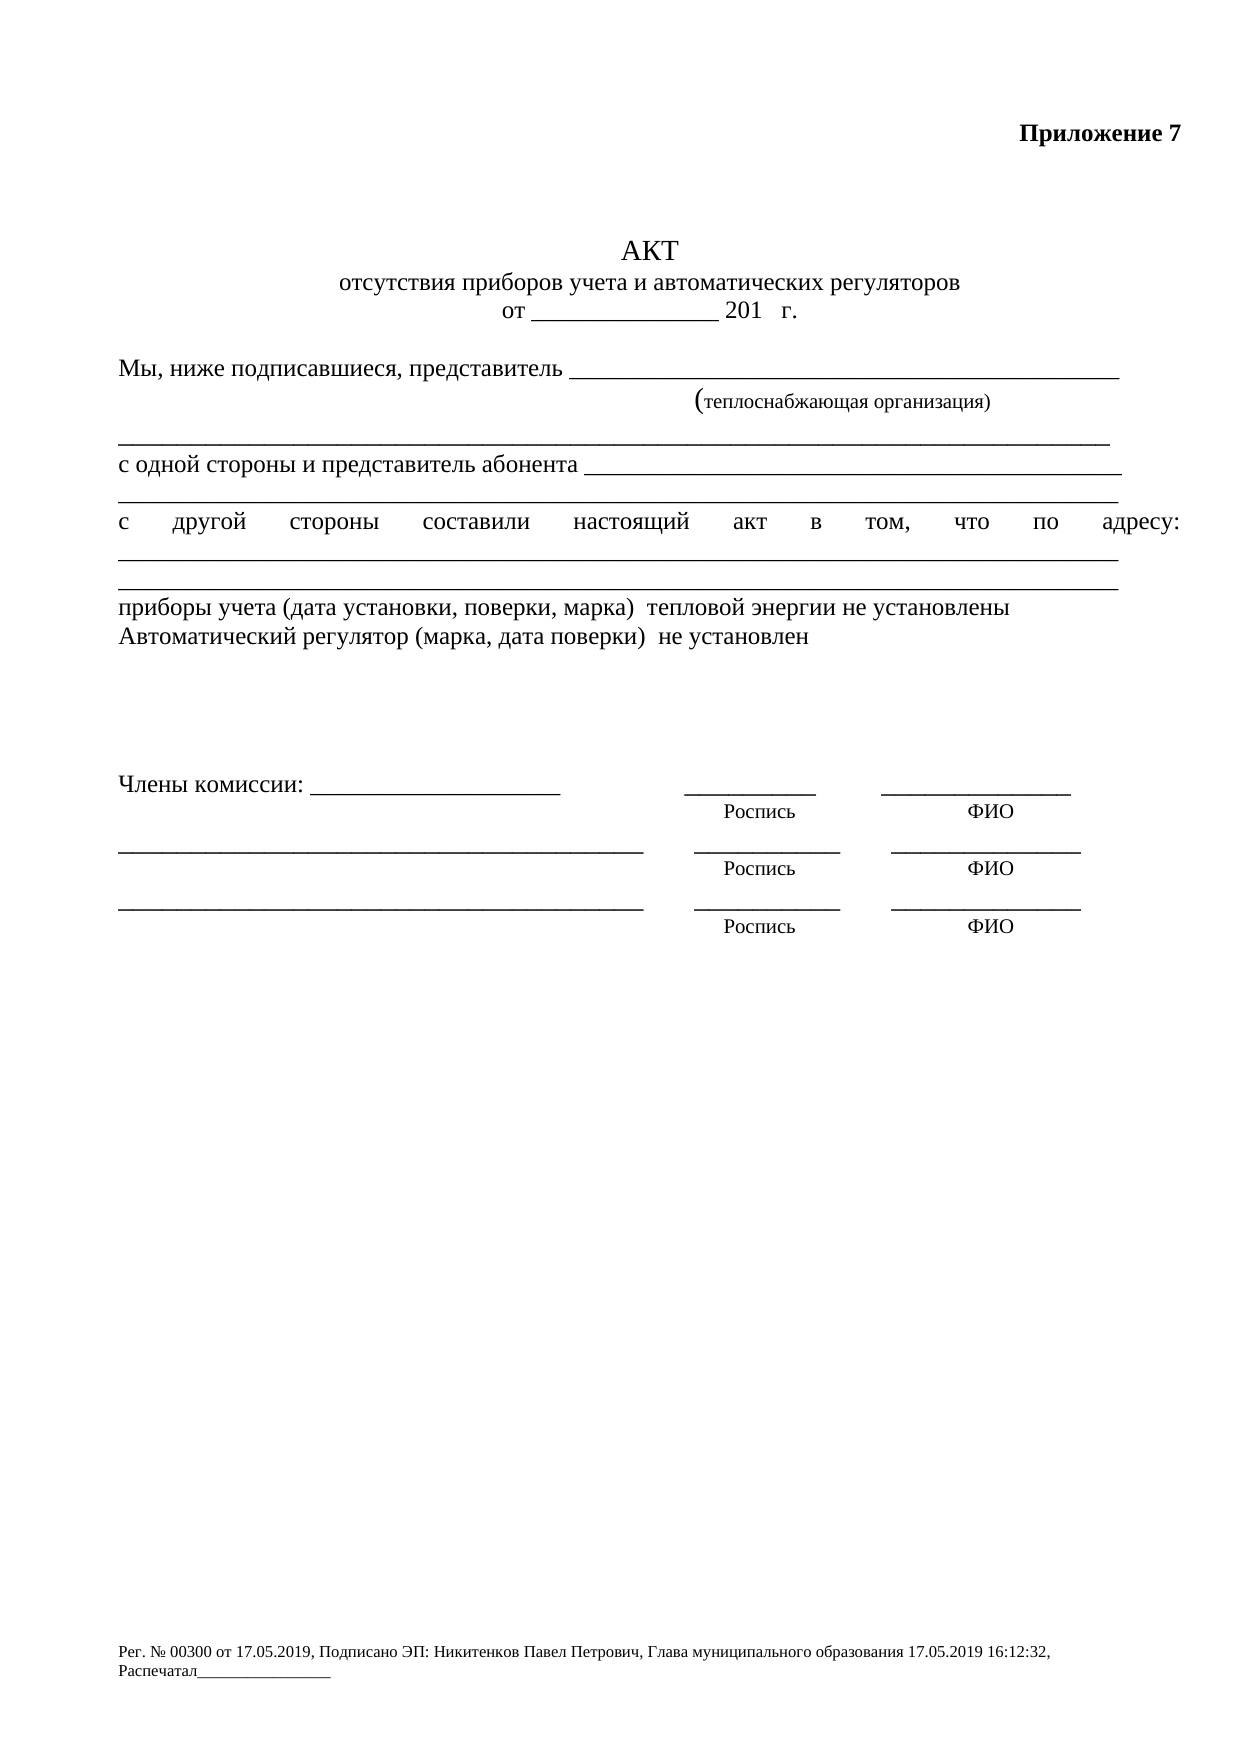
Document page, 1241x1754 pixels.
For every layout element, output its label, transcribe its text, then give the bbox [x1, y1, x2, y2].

text ____________________________________________________________________ [118, 415, 1181, 449]
text Приложение 7 [118, 118, 1181, 147]
text ____________________________________ __________ _____________ [118, 880, 1181, 914]
text ________________________________________________________________________________ [118, 477, 1181, 506]
text Роспись ФИО [118, 798, 1181, 823]
text Автоматический регулятор (марка, дата поверки) не установлен [118, 621, 1181, 650]
text от _______________ 201 г. [118, 295, 1181, 324]
text Роспись ФИО [118, 856, 1181, 880]
text отсутствия приборов учета и автоматических регуляторов [118, 267, 1181, 295]
text ________________________________________________________________________________ [118, 564, 1181, 592]
text приборы учета (дата установки, поверки, марка) тепловой энергии не установлены [118, 592, 1181, 621]
text Мы, ниже подписавшиеся, представитель ____________________________________________ [118, 353, 1181, 382]
text ____________________________________ __________ _____________ [118, 823, 1181, 856]
text АКТ [118, 233, 1181, 267]
text Роспись ФИО [118, 914, 1181, 938]
text с одной стороны и представитель абонента ___________________________________________ [118, 449, 1181, 477]
text с другой стороны составили настоящий акт в том, что по адресу: ________________________________________________________________________________ [118, 506, 1181, 564]
text (теплоснабжающая организация) [118, 382, 1181, 415]
text Члены комиссии: ____________________ _________ _____________ [118, 765, 1181, 798]
